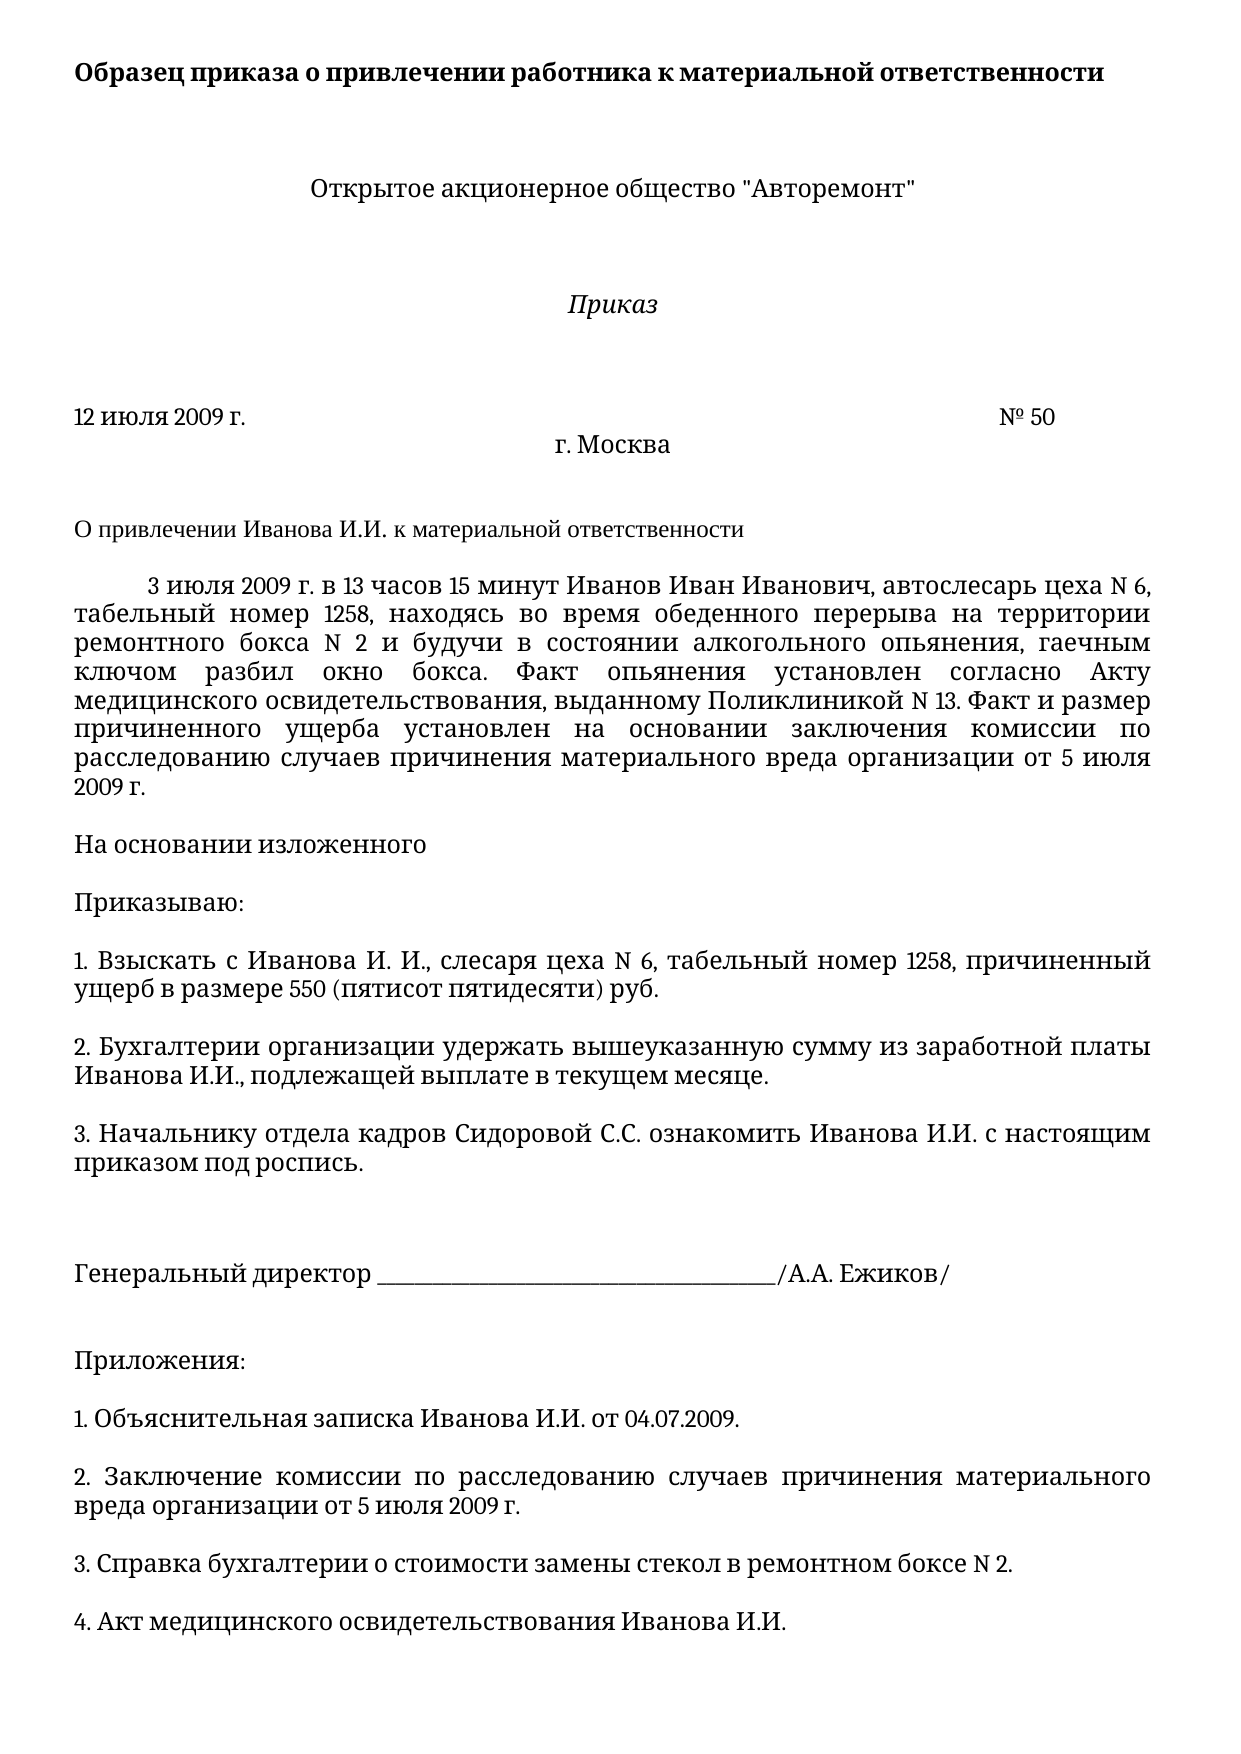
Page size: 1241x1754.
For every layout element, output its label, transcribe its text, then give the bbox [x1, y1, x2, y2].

text Открытое акционерное общество "Авторемонт" [74, 175, 1152, 204]
text 2. Бухгалтерии организации удержать вышеуказанную сумму из заработной платы Иванова И.И., подлежащей выплате в текущем месяце. [74, 1033, 1152, 1091]
text Приложения: [74, 1347, 1152, 1376]
text На основании изложенного [74, 831, 1152, 859]
text Приказ [74, 291, 1152, 319]
text Образец приказа о привлечении работника к материальной ответственности [74, 59, 1152, 88]
text Приказываю: [74, 889, 1152, 917]
text Генеральный директор ___________________________________________/А.А. Ежиков/ [74, 1260, 1152, 1289]
text 3. Справка бухгалтерии о стоимости замены стекол в ремонтном боксе N 2. [74, 1549, 1152, 1578]
text 3 июля 2009 г. в 13 часов 15 минут Иванов Иван Иванович, автослесарь цеха N 6, табельный номер 1258, находясь во время обеденного перерыва на территории ремонтного бокса N 2 и будучи в состоянии алкогольного опьянения, гаечным ключом разбил окно бокса. Факт опьянения установлен согласно Акту медицинского освидетельствования, выданному Поликлиникой N 13. Факт и размер причиненного ущерба установлен на основании заключения комиссии по расследованию случаев причинения материального вреда организации от 5 июля 2009 г. [74, 572, 1152, 802]
text О привлечении Иванова И.И. к материальной ответственности [74, 514, 1152, 542]
text 1. Объяснительная записка Иванова И.И. от 04.07.2009. [74, 1405, 1152, 1434]
text 1. Взыскать с Иванова И. И., слесаря цеха N 6, табельный номер 1258, причиненный ущерб в размере 550 (пятисот пятидесяти) руб. [74, 947, 1152, 1004]
text 3. Начальнику отдела кадров Сидоровой С.С. ознакомить Иванова И.И. с настоящим приказом под роспись. [74, 1120, 1152, 1177]
text 12 июля 2009 г. № 50 [74, 402, 1152, 431]
text 2. Заключение комиссии по расследованию случаев причинения материального вреда организации от 5 июля 2009 г. [74, 1463, 1152, 1520]
text 4. Акт медицинского освидетельствования Иванова И.И. [74, 1607, 1152, 1636]
text г. Москва [74, 431, 1152, 460]
